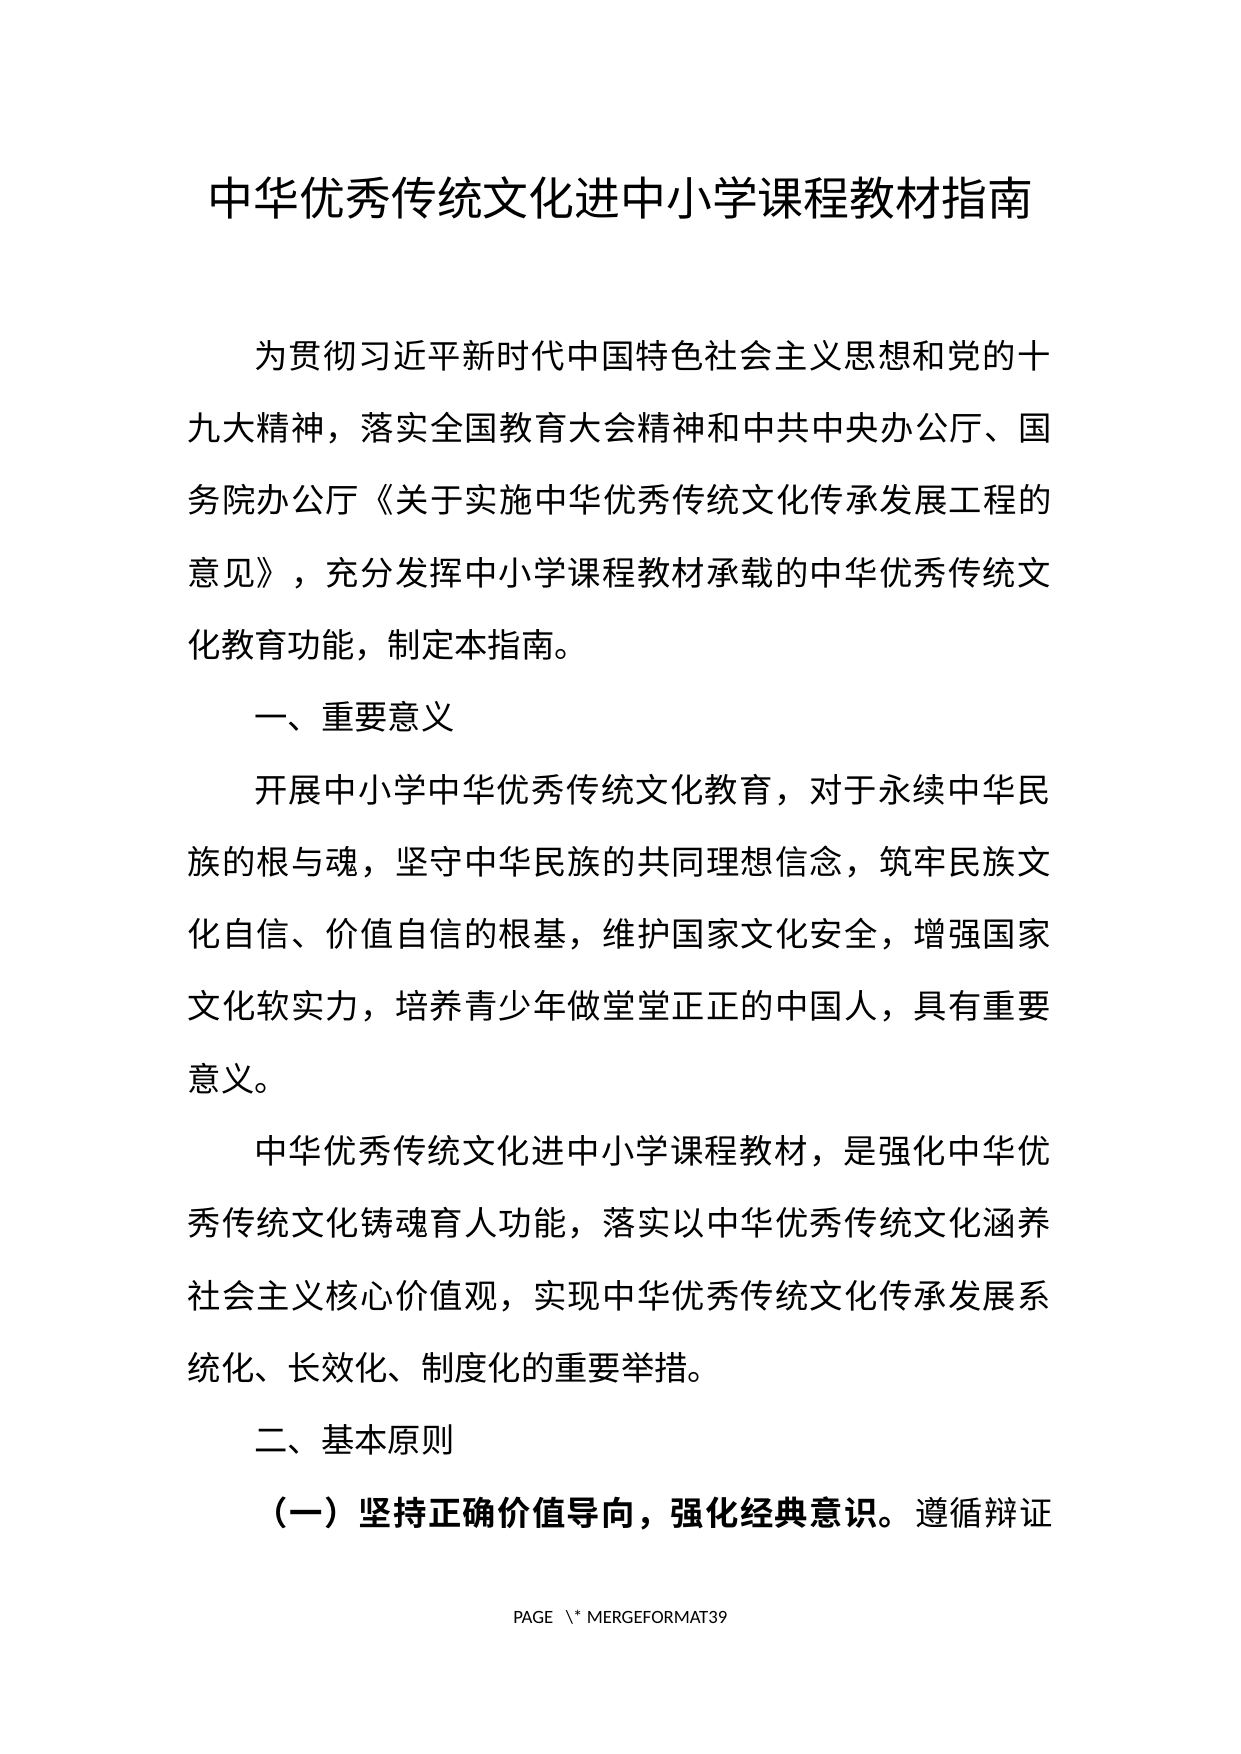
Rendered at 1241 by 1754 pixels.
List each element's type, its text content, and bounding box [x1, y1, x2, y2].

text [187, 1486, 1053, 1534]
text 开展中小学中华优秀传统文化教育，对于永续中华民族的根与魂，坚守中华民族的共同理想信念，筑牢民族文化自信、价值自信的根基，维护国家文化安全，增强国家文化软实力，培养青少年做堂堂正正的中国人，具有重要意义。 [187, 763, 1053, 1101]
list 基本原则 [187, 1414, 1053, 1462]
text 为贯彻习近平新时代中国特色社会主义思想和党的十九大精神，落实全国教育大会精神和中共中央办公厅、国务院办公厅《关于实施中华优秀传统文化传承发展工程的意见》，充分发挥中小学课程教材承载的中华优秀传统文化教育功能，制定本指南。 [187, 329, 1053, 667]
text 中华优秀传统文化进中小学课程教材，是强化中华优秀传统文化铸魂育人功能，落实以中华优秀传统文化涵养社会主义核心价值观，实现中华优秀传统文化传承发展系统化、长效化、制度化的重要举措。 [187, 1125, 1053, 1390]
list 重要意义 [187, 691, 1053, 739]
text 中华优秀传统文化进中小学课程教材指南 [187, 162, 1053, 228]
